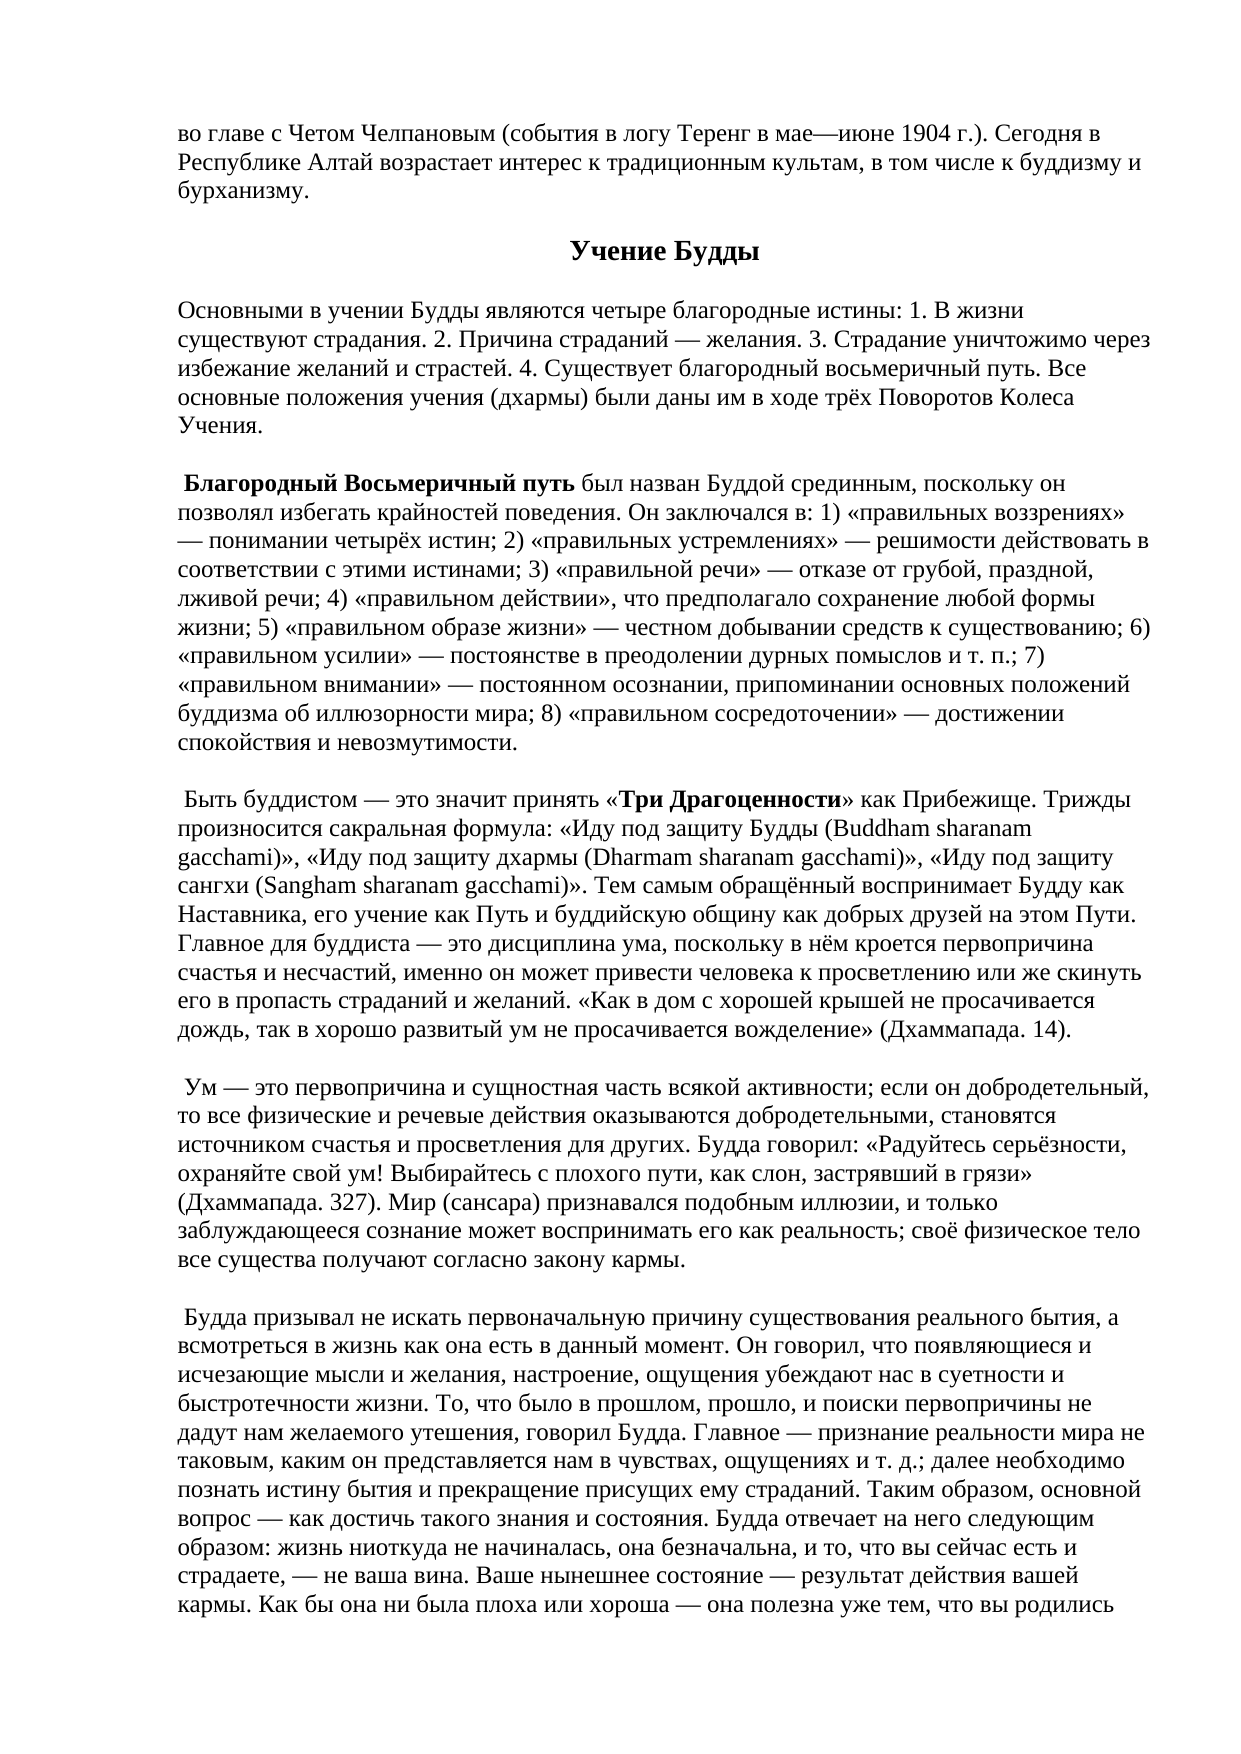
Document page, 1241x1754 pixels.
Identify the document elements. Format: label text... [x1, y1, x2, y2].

text Ум — это первопричина и сущностная часть всякой активности; если он добродетельный, то все физические и речевые действия оказываются добродетельными, становятся источником счастья и просветления для других. Будда говорил: «Радуйтесь серьёзности, охраняйте свой ум! Выбирайтесь с плохого пути, как слон, застрявший в грязи» (Дхаммапада. 327). Мир (сансара) признавался подобным иллюзии, и только заблуждающееся сознание может воспринимать его как реальность; своё физическое тело все существа получают согласно закону кармы. [177, 1072, 1152, 1273]
text Благородный Восьмеричный путь был назван Буддой срединным, поскольку он позволял избегать крайностей поведения. Он заключался в: 1) «правильных воззрениях» — понимании четырёх истин; 2) «правильных устремлениях» — решимости действовать в соответствии с этими истинами; 3) «правильной речи» — отказе от грубой, праздной, лживой речи; 4) «правильном действии», что предполагало сохранение любой формы жизни; 5) «правильном образе жизни» — честном добывании средств к существованию; 6) «правильном усилии» — постоянстве в преодолении дурных помыслов и т. п.; 7) «правильном внимании» — постоянном осознании, припоминании основных положений буддизма об иллюзорности мира; 8) «правильном сосредоточении» — достижении спокойствия и невозмутимости. [177, 468, 1152, 755]
text Учение Будды [177, 233, 1152, 267]
text Основными в учении Будды являются четыре благородные истины: 1. В жизни существуют страдания. 2. Причина страданий — желания. 3. Страдание уничтожимо через избежание желаний и страстей. 4. Существует благородный восьмеричный путь. Все основные положения учения (дхармы) были даны им в ходе трёх Поворотов Колеса Учения. [177, 295, 1152, 439]
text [177, 1302, 1152, 1618]
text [177, 118, 1152, 204]
text Быть буддистом — это значит принять «Три Драгоценности» как Прибежище. Трижды произносится сакральная формула: «Иду под защиту Будды (Buddham sharanam gacchami)», «Иду под защиту дхармы (Dharmam sharanam gacchami)», «Иду под защиту сангхи (Sangham sharanam gacchami)». Тем самым обращённый воспринимает Будду как Наставника, его учение как Путь и буддийскую общину как добрых друзей на этом Пути. Главное для буддиста — это дисциплина ума, поскольку в нём кроется первопричина счастья и несчастий, именно он может привести человека к просветлению или же скинуть его в пропасть страданий и желаний. «Как в дом с хорошей крышей не просачивается дождь, так в хорошо развитый ум не просачивается вожделение» (Дхаммапада. 14). [177, 784, 1152, 1043]
